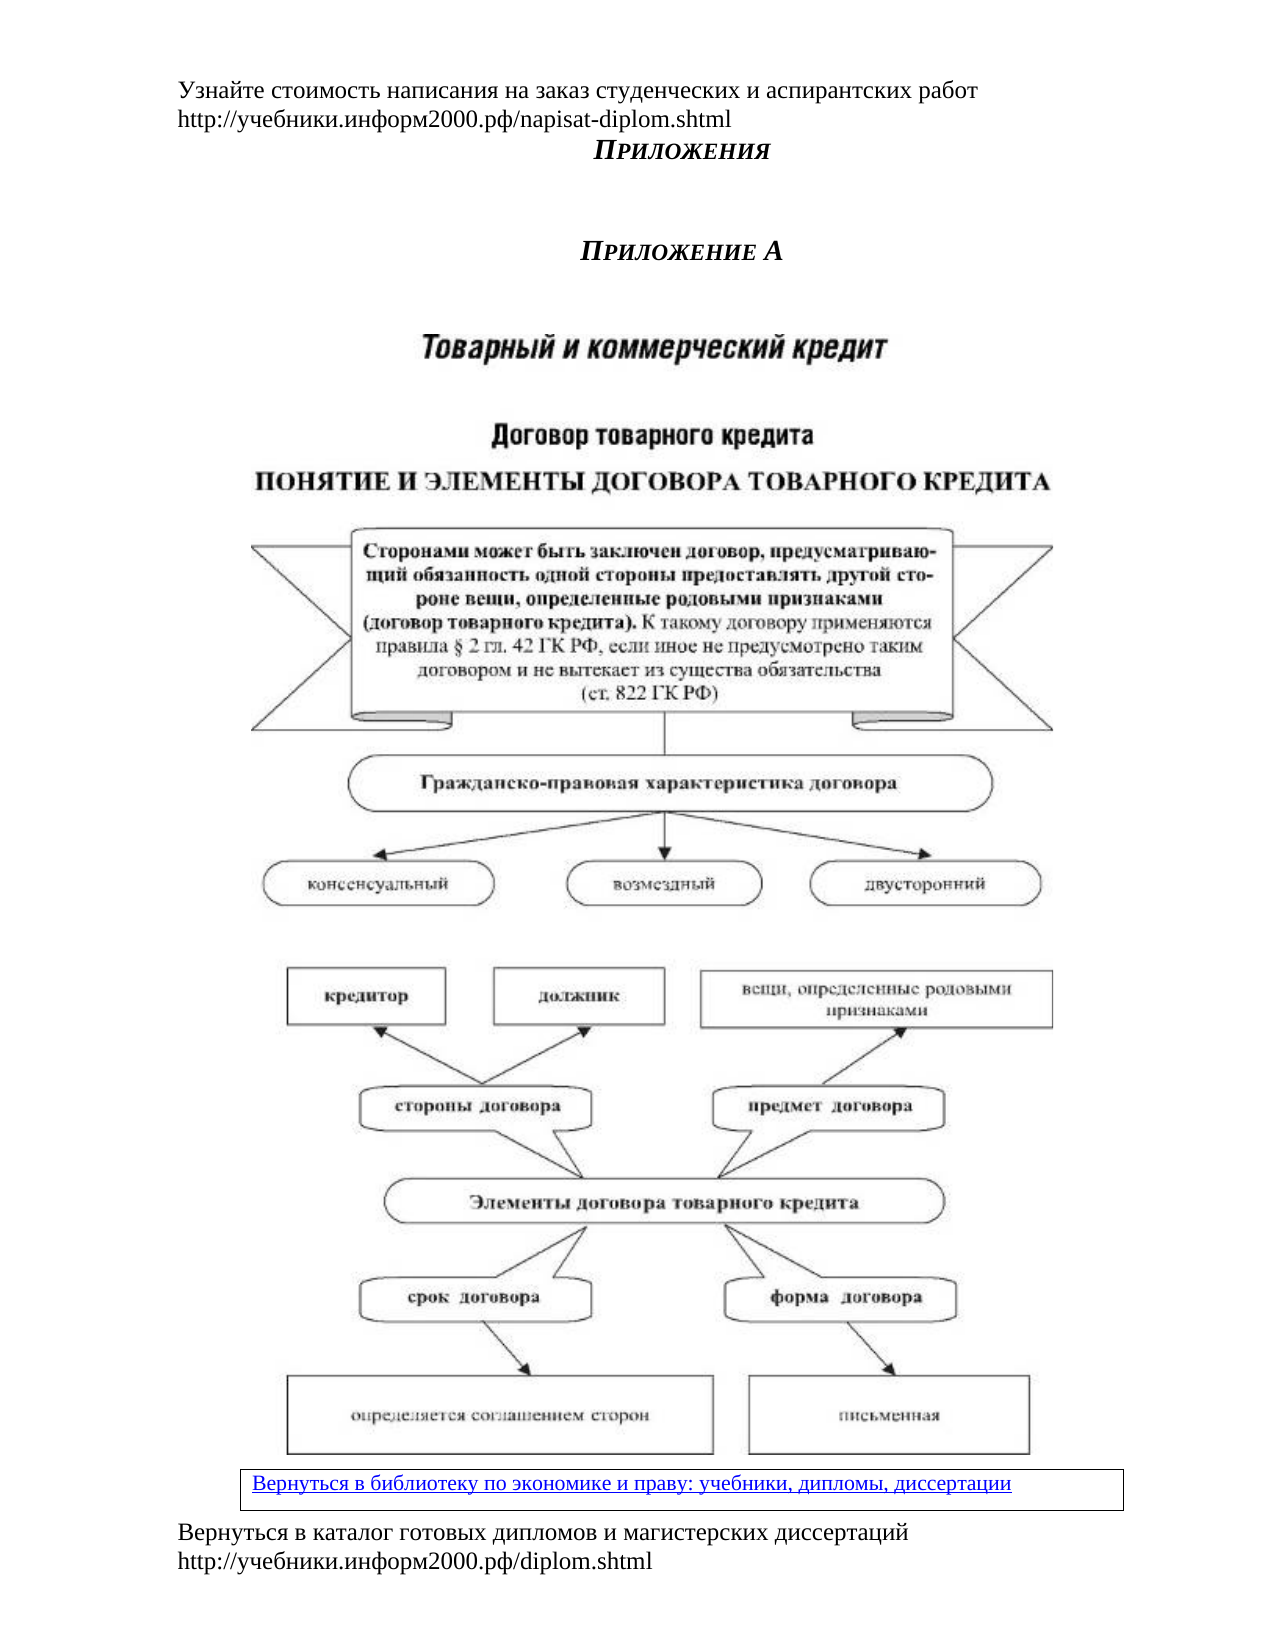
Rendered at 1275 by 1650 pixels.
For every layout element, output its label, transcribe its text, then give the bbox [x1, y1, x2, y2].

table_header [241, 1470, 1123, 1509]
text Приложение А [177, 233, 1186, 267]
subtitle Приложения [177, 132, 1186, 166]
